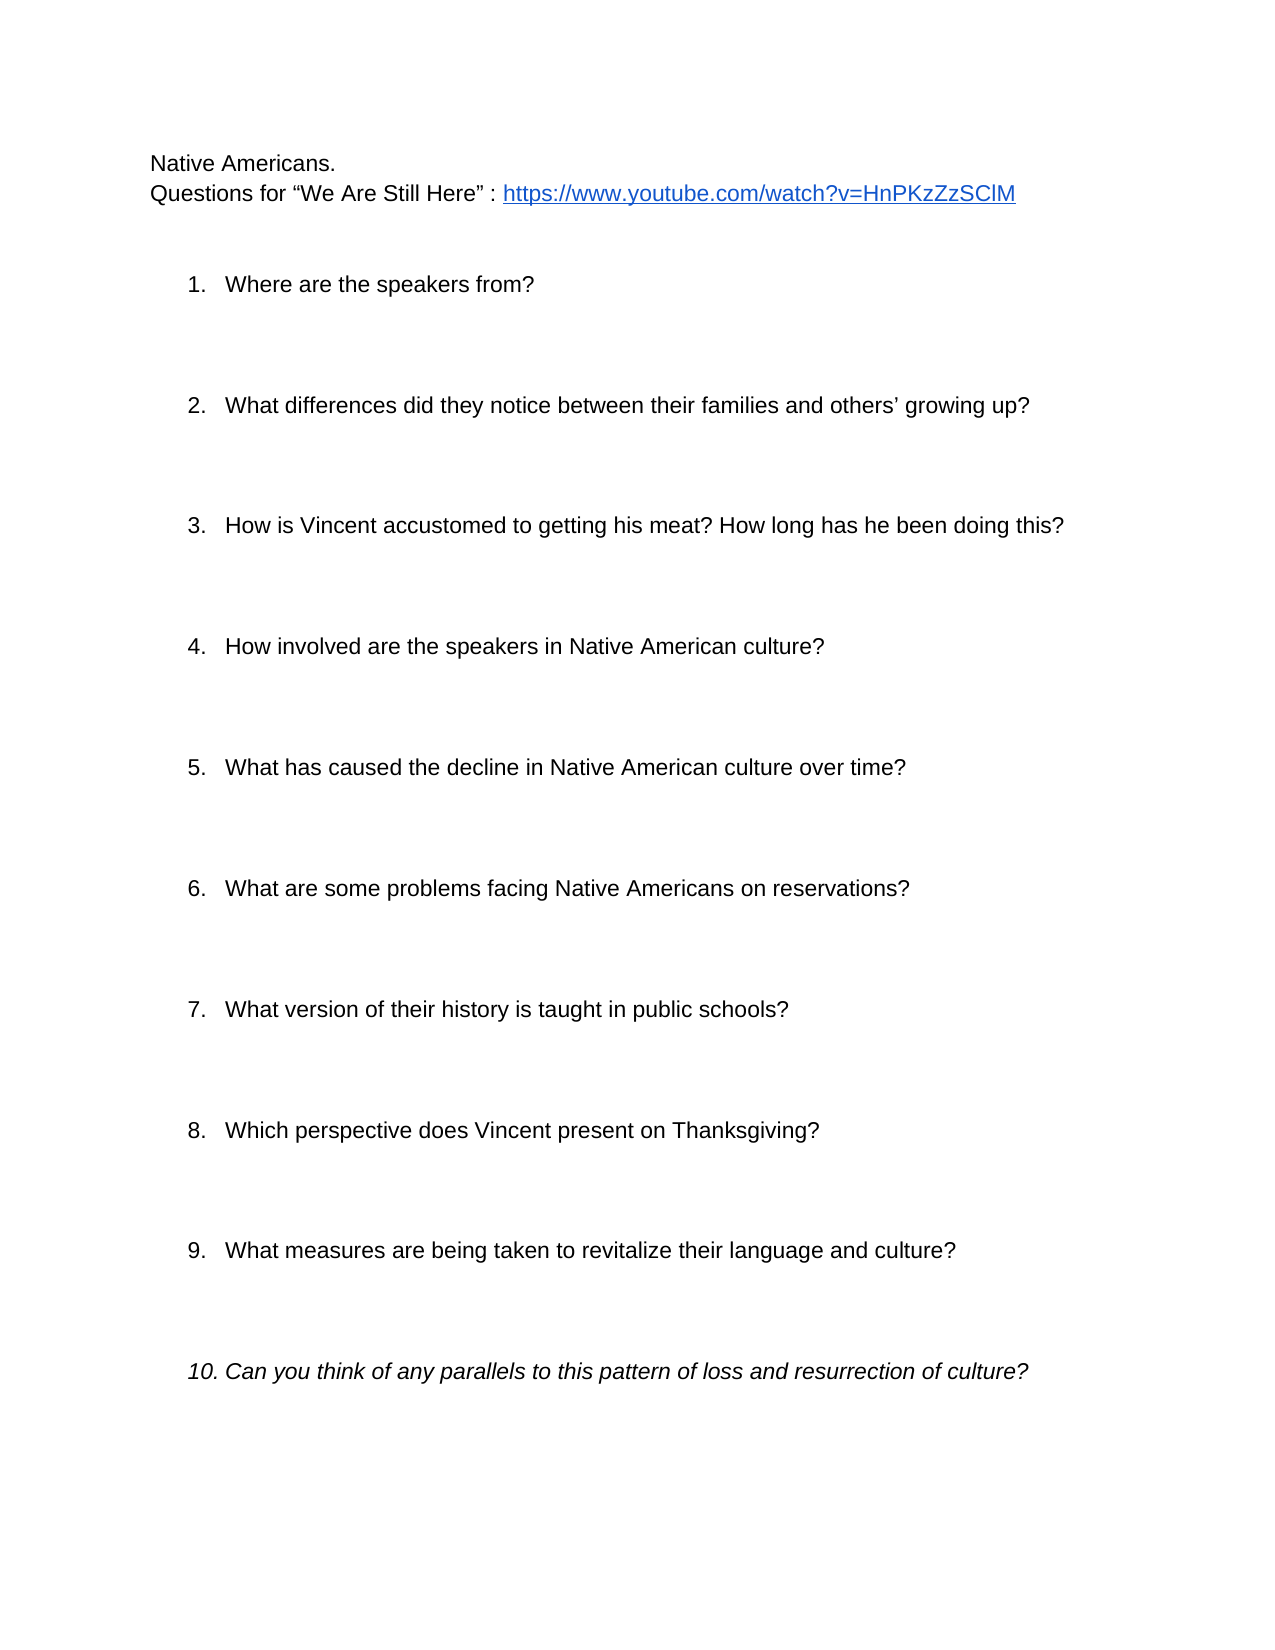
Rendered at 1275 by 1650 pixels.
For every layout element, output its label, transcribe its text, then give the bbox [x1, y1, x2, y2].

list Can you think of any parallels to this pattern of loss and resurrection of culture? [187, 1358, 1125, 1385]
list What version of their history is taught in public schools? [187, 996, 1125, 1022]
list What differences did they notice between their families and others’ growing up? [187, 392, 1125, 418]
text Questions for “We Are Still Here” : https://www.youtube.com/watch?v=HnPKzZzSClM [150, 180, 1125, 207]
list Where are the speakers from? [187, 271, 1125, 297]
list What has caused the decline in Native American culture over time? [187, 754, 1125, 781]
list How is Vincent accustomed to getting his meat? How long has he been doing this? [187, 512, 1125, 539]
list What are some problems facing Native Americans on reservations? [187, 875, 1125, 901]
list Which perspective does Vincent present on Thanksgiving? [187, 1117, 1125, 1143]
list What measures are being taken to revitalize their language and culture? [187, 1237, 1125, 1264]
list How involved are the speakers in Native American culture? [187, 633, 1125, 660]
text Native Americans. [150, 150, 1125, 176]
